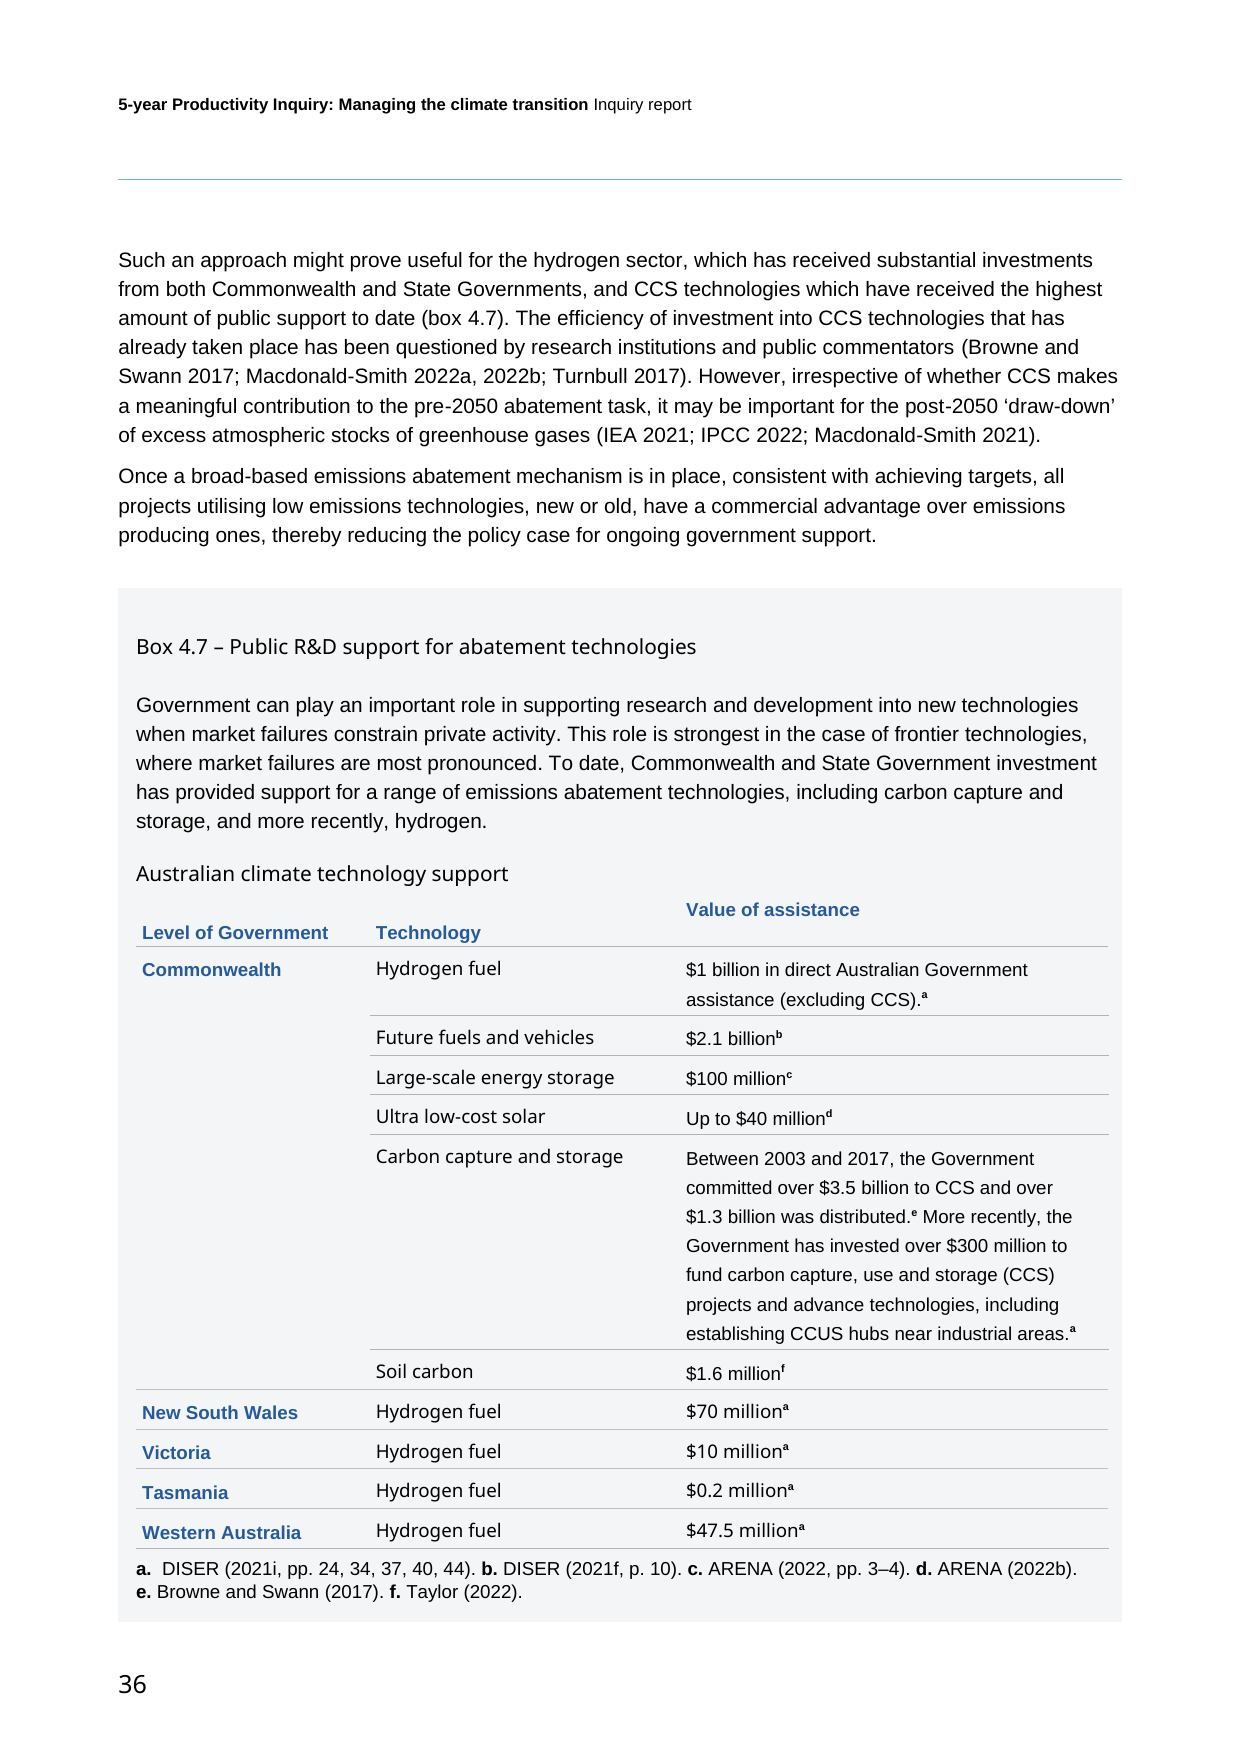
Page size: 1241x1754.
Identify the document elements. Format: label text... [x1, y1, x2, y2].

table_cell Government can play an important role in supporting research and development into new technologies when market failures constrain private activity. This role is strongest in the case of frontier technologies, where market failures are most pronounced. To date, Commonwealth and State Government investment has provided support for a range of emissions abatement technologies, including carbon capture and storage, and more recently, hydrogen. Australian climate technology support a. DISER (2021i, pp. 24, 34, 37, 40, 44). b. DISER (2021f, p. 10). c. ARENA (2022, pp. 3–4). d. ARENA (2022b). e. Browne and Swann (2017). f. Taylor (2022). [118, 672, 1122, 1622]
table_header Box 4.7 – Public R&D support for abatement technologies [118, 588, 1122, 672]
text Such an approach might prove useful for the hydrogen sector, which has received substantial investments from both Commonwealth and State Governments, and CCS technologies which have received the highest amount of public support to date (box 4.7). The efficiency of investment into CCS technologies that has already taken place has been questioned by research institutions and public commentators (Browne and Swann 2017; Macdonald-Smith 2022a, 2022b; Turnbull 2017). However, irrespective of whether CCS makes a meaningful contribution to the pre-2050 abatement task, it may be important for the post-2050 ‘draw-down’ of excess atmospheric stocks of greenhouse gases (IEA 2021; IPCC 2022; Macdonald-Smith 2021). [118, 242, 1122, 447]
text Once a broad-based emissions abatement mechanism is in place, consistent with achieving targets, all projects utilising low emissions technologies, new or old, have a commercial advantage over emissions producing ones, thereby reducing the policy case for ongoing government support. [118, 459, 1122, 547]
